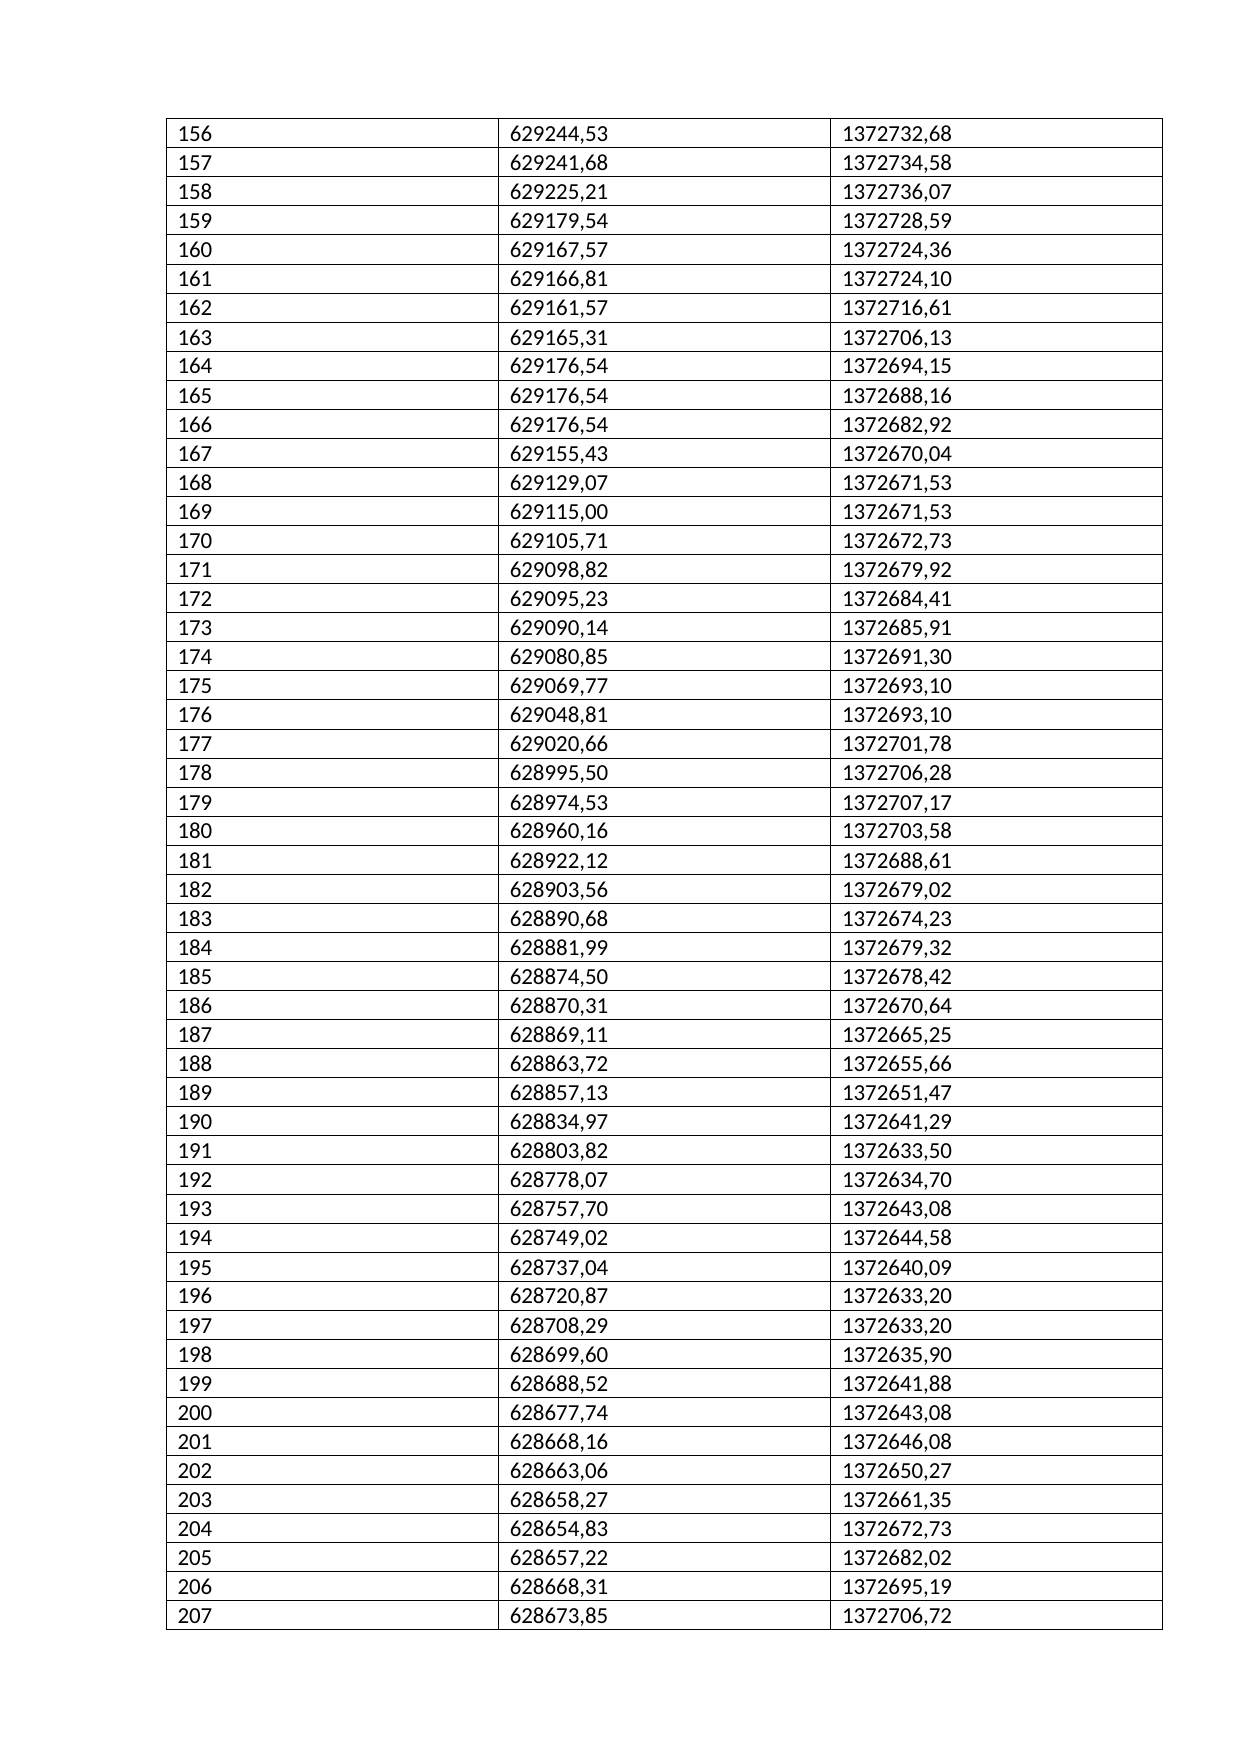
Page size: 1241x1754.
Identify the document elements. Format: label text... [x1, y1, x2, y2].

table_cell 628803,82 [499, 1136, 830, 1164]
table_cell 162 [167, 294, 498, 322]
table_cell 629176,54 [499, 410, 830, 438]
table_cell 201 [167, 1427, 498, 1455]
table_cell 628668,16 [499, 1427, 830, 1455]
table_cell 1372695,19 [831, 1572, 1162, 1600]
table_cell 1372688,61 [831, 846, 1162, 874]
table_cell 628881,99 [499, 933, 830, 961]
table_cell 175 [167, 671, 498, 699]
table_cell 181 [167, 846, 498, 874]
table_cell 1372693,10 [831, 671, 1162, 699]
table_cell 186 [167, 991, 498, 1019]
table_cell 1372633,20 [831, 1282, 1162, 1310]
table_cell 171 [167, 555, 498, 583]
table_cell 1372634,70 [831, 1165, 1162, 1193]
table_cell 1372646,08 [831, 1427, 1162, 1455]
table_cell 1372674,23 [831, 904, 1162, 932]
table_cell 156 [167, 119, 498, 147]
table_cell 628737,04 [499, 1253, 830, 1281]
table_cell 1372693,10 [831, 700, 1162, 728]
table_cell 1372641,29 [831, 1107, 1162, 1135]
table_cell 1372671,53 [831, 497, 1162, 525]
table_cell 157 [167, 148, 498, 176]
table_cell 628834,97 [499, 1107, 830, 1135]
table_cell 628699,60 [499, 1340, 830, 1368]
table_cell 168 [167, 468, 498, 496]
table_cell 1372644,58 [831, 1224, 1162, 1252]
table_cell 1372635,90 [831, 1340, 1162, 1368]
table_cell 1372672,73 [831, 1514, 1162, 1542]
table_cell 1372688,16 [831, 381, 1162, 409]
table_cell 193 [167, 1195, 498, 1222]
table_cell 200 [167, 1398, 498, 1426]
table_cell 1372694,15 [831, 352, 1162, 380]
table_cell 628890,68 [499, 904, 830, 932]
table_cell 629080,85 [499, 642, 830, 670]
table_cell 1372706,13 [831, 323, 1162, 351]
table_cell 628749,02 [499, 1224, 830, 1252]
table_cell 206 [167, 1572, 498, 1600]
table_cell 1372651,47 [831, 1078, 1162, 1106]
table_cell 184 [167, 933, 498, 961]
table_cell 174 [167, 642, 498, 670]
table_cell 163 [167, 323, 498, 351]
table_cell 629115,00 [499, 497, 830, 525]
table_cell 629020,66 [499, 730, 830, 757]
table_cell 628778,07 [499, 1165, 830, 1193]
table_cell 187 [167, 1020, 498, 1048]
table_cell 1372682,92 [831, 410, 1162, 438]
table_cell 172 [167, 584, 498, 612]
table_cell 628658,27 [499, 1485, 830, 1513]
table_cell 178 [167, 759, 498, 787]
table_cell 188 [167, 1049, 498, 1077]
table_cell 1372665,25 [831, 1020, 1162, 1048]
table_cell 1372672,73 [831, 526, 1162, 554]
table_cell 207 [167, 1601, 498, 1629]
table_cell 628974,53 [499, 788, 830, 816]
table_cell 190 [167, 1107, 498, 1135]
table_cell 629129,07 [499, 468, 830, 496]
table_cell 628688,52 [499, 1369, 830, 1397]
table_cell 629090,14 [499, 613, 830, 641]
table_cell 1372716,61 [831, 294, 1162, 322]
table_cell 628720,87 [499, 1282, 830, 1310]
table_cell 1372640,09 [831, 1253, 1162, 1281]
table_cell 173 [167, 613, 498, 641]
table_cell 1372670,64 [831, 991, 1162, 1019]
table_cell 629105,71 [499, 526, 830, 554]
table_cell 192 [167, 1165, 498, 1193]
table_cell 194 [167, 1224, 498, 1252]
table_cell 1372706,72 [831, 1601, 1162, 1629]
table_cell 628657,22 [499, 1543, 830, 1571]
table_cell 1372706,28 [831, 759, 1162, 787]
table_cell 169 [167, 497, 498, 525]
table_cell 196 [167, 1282, 498, 1310]
table_cell 182 [167, 875, 498, 903]
table_cell 167 [167, 439, 498, 467]
table_cell 628922,12 [499, 846, 830, 874]
table_cell 628677,74 [499, 1398, 830, 1426]
table_cell 165 [167, 381, 498, 409]
table_cell 1372703,58 [831, 817, 1162, 845]
table_cell 1372685,91 [831, 613, 1162, 641]
table_cell 628874,50 [499, 962, 830, 990]
table_cell 1372707,17 [831, 788, 1162, 816]
table_cell 180 [167, 817, 498, 845]
table_cell 628869,11 [499, 1020, 830, 1048]
table_cell 629095,23 [499, 584, 830, 612]
table_cell 199 [167, 1369, 498, 1397]
table_cell 629241,68 [499, 148, 830, 176]
table_cell 1372728,59 [831, 206, 1162, 234]
table_cell 629244,53 [499, 119, 830, 147]
table_cell 1372684,41 [831, 584, 1162, 612]
table_cell 183 [167, 904, 498, 932]
table_cell 629179,54 [499, 206, 830, 234]
table_cell 629098,82 [499, 555, 830, 583]
table_cell 1372650,27 [831, 1456, 1162, 1484]
table_cell 198 [167, 1340, 498, 1368]
table_cell 1372670,04 [831, 439, 1162, 467]
table_cell 628673,85 [499, 1601, 830, 1629]
table_cell 629176,54 [499, 352, 830, 380]
table_cell 1372724,10 [831, 265, 1162, 292]
table_cell 628857,13 [499, 1078, 830, 1106]
table_cell 1372679,92 [831, 555, 1162, 583]
table_cell 1372633,20 [831, 1311, 1162, 1339]
table_cell 195 [167, 1253, 498, 1281]
table_cell 629225,21 [499, 177, 830, 205]
table_cell 1372643,08 [831, 1398, 1162, 1426]
table_cell 170 [167, 526, 498, 554]
table_cell 629165,31 [499, 323, 830, 351]
table_cell 166 [167, 410, 498, 438]
table_cell 1372679,32 [831, 933, 1162, 961]
table_cell 1372643,08 [831, 1195, 1162, 1222]
table_cell 628995,50 [499, 759, 830, 787]
table_cell 1372655,66 [831, 1049, 1162, 1077]
table_cell 189 [167, 1078, 498, 1106]
table_cell 629176,54 [499, 381, 830, 409]
table_cell 628708,29 [499, 1311, 830, 1339]
table_cell 1372734,58 [831, 148, 1162, 176]
table_cell 1372671,53 [831, 468, 1162, 496]
table_cell 176 [167, 700, 498, 728]
table_cell 1372682,02 [831, 1543, 1162, 1571]
table_cell 628757,70 [499, 1195, 830, 1222]
table_cell 185 [167, 962, 498, 990]
table_cell 204 [167, 1514, 498, 1542]
table_cell 1372724,36 [831, 235, 1162, 263]
table_cell 1372732,68 [831, 119, 1162, 147]
table_cell 161 [167, 265, 498, 292]
table_cell 202 [167, 1456, 498, 1484]
table_cell 191 [167, 1136, 498, 1164]
table_cell 628663,06 [499, 1456, 830, 1484]
table_cell 628668,31 [499, 1572, 830, 1600]
table_cell 628654,83 [499, 1514, 830, 1542]
table_cell 158 [167, 177, 498, 205]
table_cell 203 [167, 1485, 498, 1513]
table_cell 629167,57 [499, 235, 830, 263]
table_cell 159 [167, 206, 498, 234]
table_cell 629166,81 [499, 265, 830, 292]
table_cell 160 [167, 235, 498, 263]
table_cell 1372633,50 [831, 1136, 1162, 1164]
table_cell 1372736,07 [831, 177, 1162, 205]
table_cell 1372661,35 [831, 1485, 1162, 1513]
table_cell 628863,72 [499, 1049, 830, 1077]
table_cell 629048,81 [499, 700, 830, 728]
table_cell 1372678,42 [831, 962, 1162, 990]
table_cell 179 [167, 788, 498, 816]
table_cell 197 [167, 1311, 498, 1339]
table_cell 205 [167, 1543, 498, 1571]
table_cell 629161,57 [499, 294, 830, 322]
table_cell 164 [167, 352, 498, 380]
table_cell 629069,77 [499, 671, 830, 699]
table_cell 1372679,02 [831, 875, 1162, 903]
table_cell 629155,43 [499, 439, 830, 467]
table_cell 628960,16 [499, 817, 830, 845]
table_cell 177 [167, 730, 498, 757]
table_cell 628870,31 [499, 991, 830, 1019]
table_cell 1372641,88 [831, 1369, 1162, 1397]
table_cell 628903,56 [499, 875, 830, 903]
table_cell 1372691,30 [831, 642, 1162, 670]
table_cell 1372701,78 [831, 730, 1162, 757]
